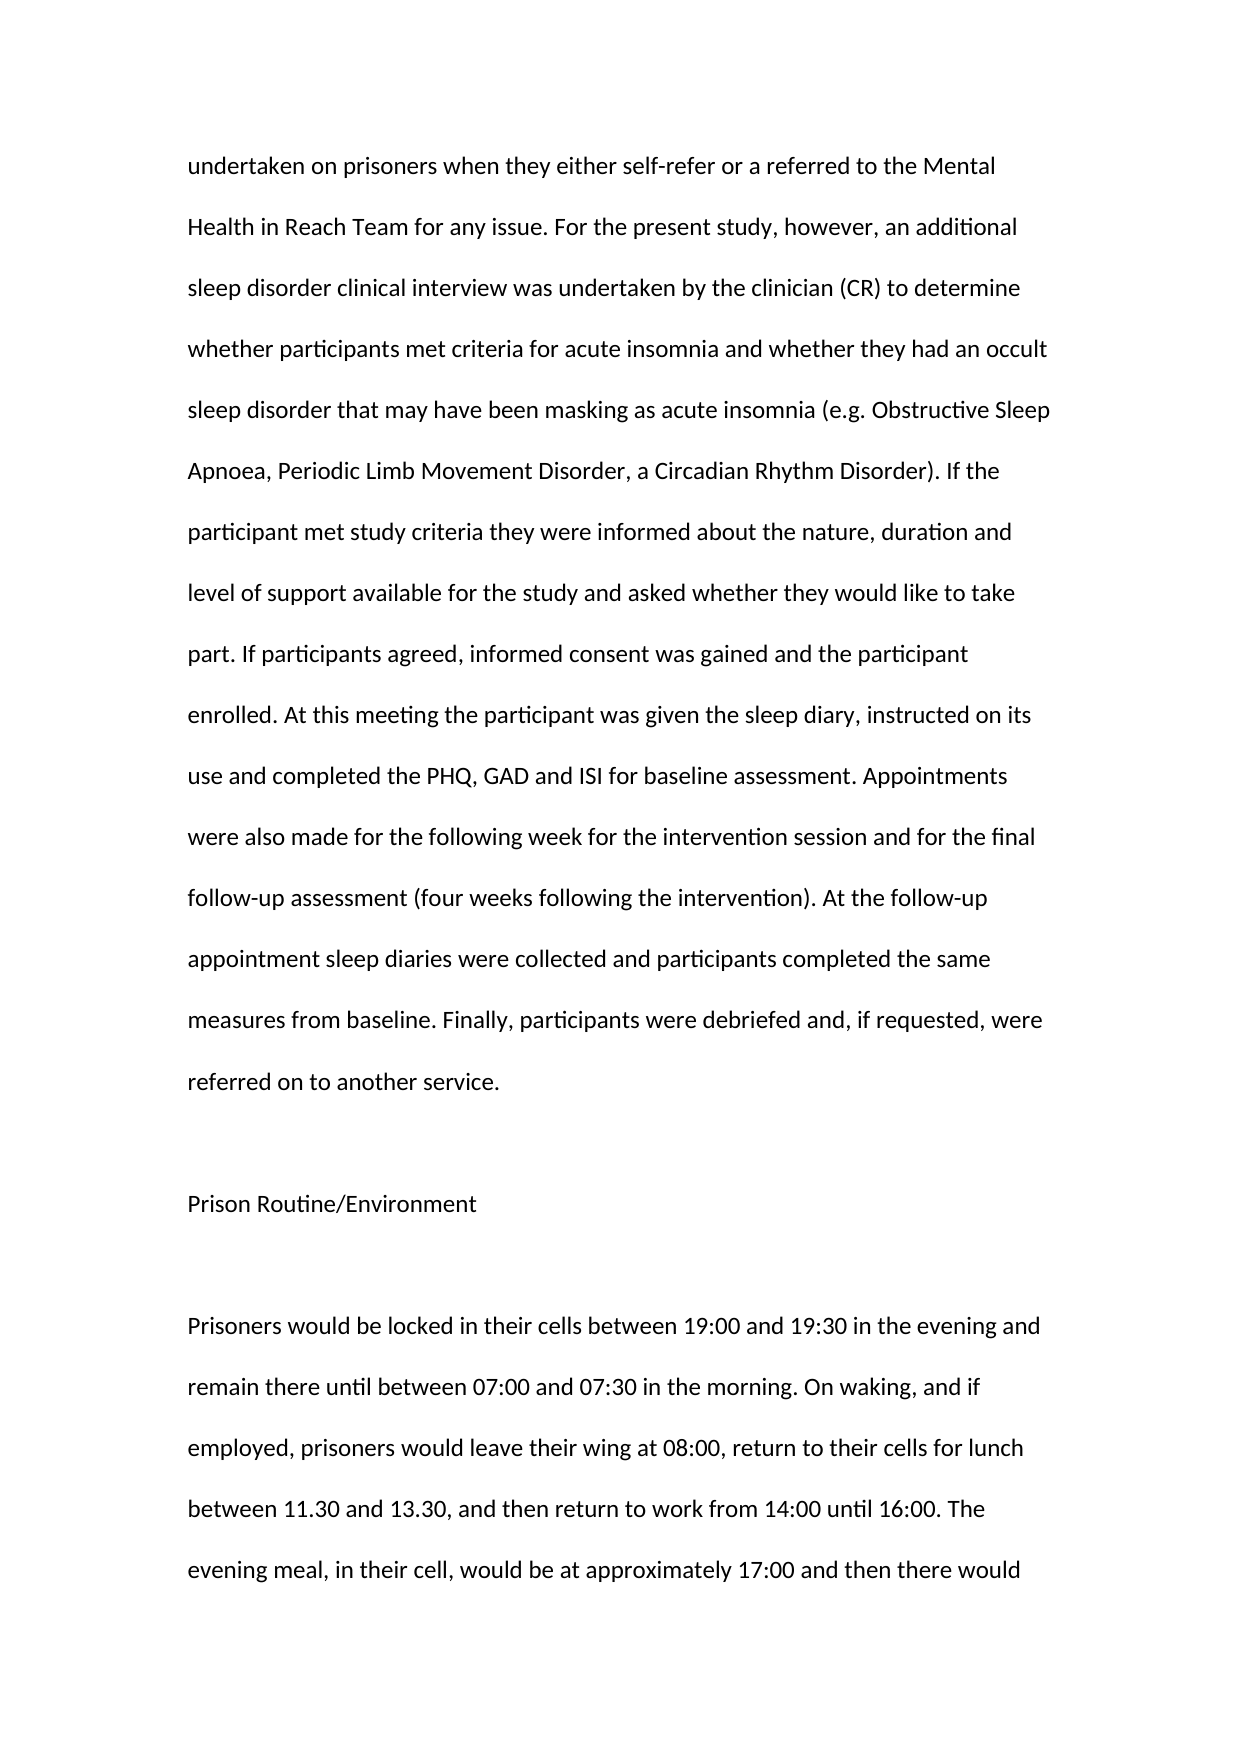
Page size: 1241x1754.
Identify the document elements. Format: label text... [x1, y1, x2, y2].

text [187, 1310, 1053, 1584]
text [187, 150, 1053, 1096]
text Prison Routine/Environment [187, 1188, 1053, 1218]
